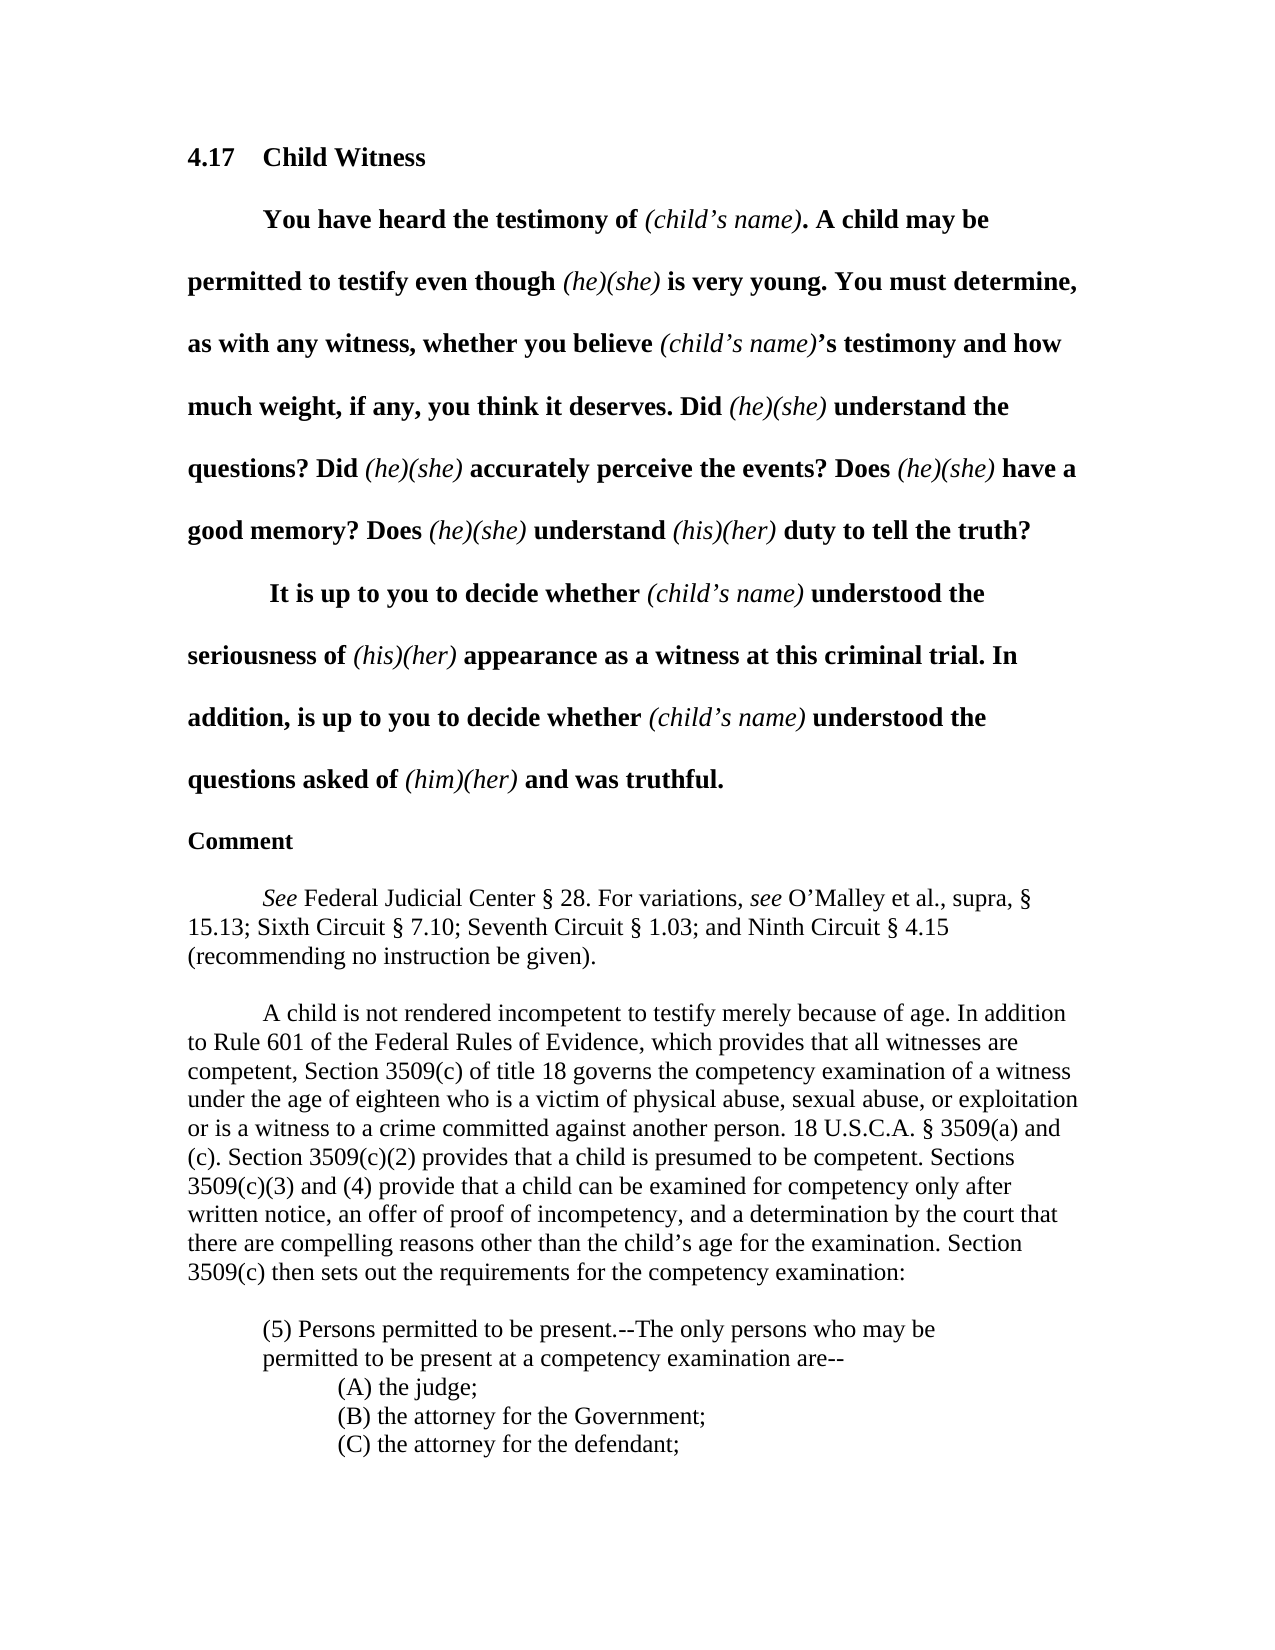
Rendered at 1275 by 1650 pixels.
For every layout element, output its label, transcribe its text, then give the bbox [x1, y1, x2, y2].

text (C) the attorney for the defendant; [337, 1429, 1012, 1458]
text See Federal Judicial Center § 28. For variations, see O’Malley et al., supra, § 15.13; Sixth Circuit § 7.10; Seventh Circuit § 1.03; and Ninth Circuit § 4.15 (recommending no instruction be given). [187, 883, 1087, 969]
text It is up to you to decide whether (child’s name) understood the seriousness of (his)(her) appearance as a witness at this criminal trial. In addition, is up to you to decide whether (child’s name) understood the questions asked of (him)(her) and was truthful. [187, 577, 1087, 795]
text 4.17 Child Witness [187, 141, 1087, 172]
text Comment [187, 826, 1087, 854]
text You have heard the testimony of (child’s name). A child may be permitted to testify even though (he)(she) is very young. You must determine, as with any witness, whether you believe (child’s name)’s testimony and how much weight, if any, you think it deserves. Did (he)(she) understand the questions? Did (he)(she) accurately perceive the events? Does (he)(she) have a good memory? Does (he)(she) understand (his)(her) duty to tell the truth? [187, 203, 1087, 546]
text A child is not rendered incompetent to testify merely because of age. In addition to Rule 601 of the Federal Rules of Evidence, which provides that all witnesses are competent, Section 3509(c) of title 18 governs the competency examination of a witness under the age of eighteen who is a victim of physical abuse, sexual abuse, or exploitation or is a witness to a crime committed against another person. 18 U.S.C.A. § 3509(a) and (c). Section 3509(c)(2) provides that a child is presumed to be competent. Sections 3509(c)(3) and (4) provide that a child can be examined for competency only after written notice, an offer of proof of incompetency, and a determination by the court that there are compelling reasons other than the child’s age for the examination. Section 3509(c) then sets out the requirements for the competency examination: [187, 998, 1087, 1286]
text (B) the attorney for the Government; [337, 1401, 1012, 1429]
text (A) the judge; [337, 1372, 1012, 1401]
text (5) Persons permitted to be present.--The only persons who may be permitted to be present at a competency examination are-- [262, 1314, 1012, 1372]
